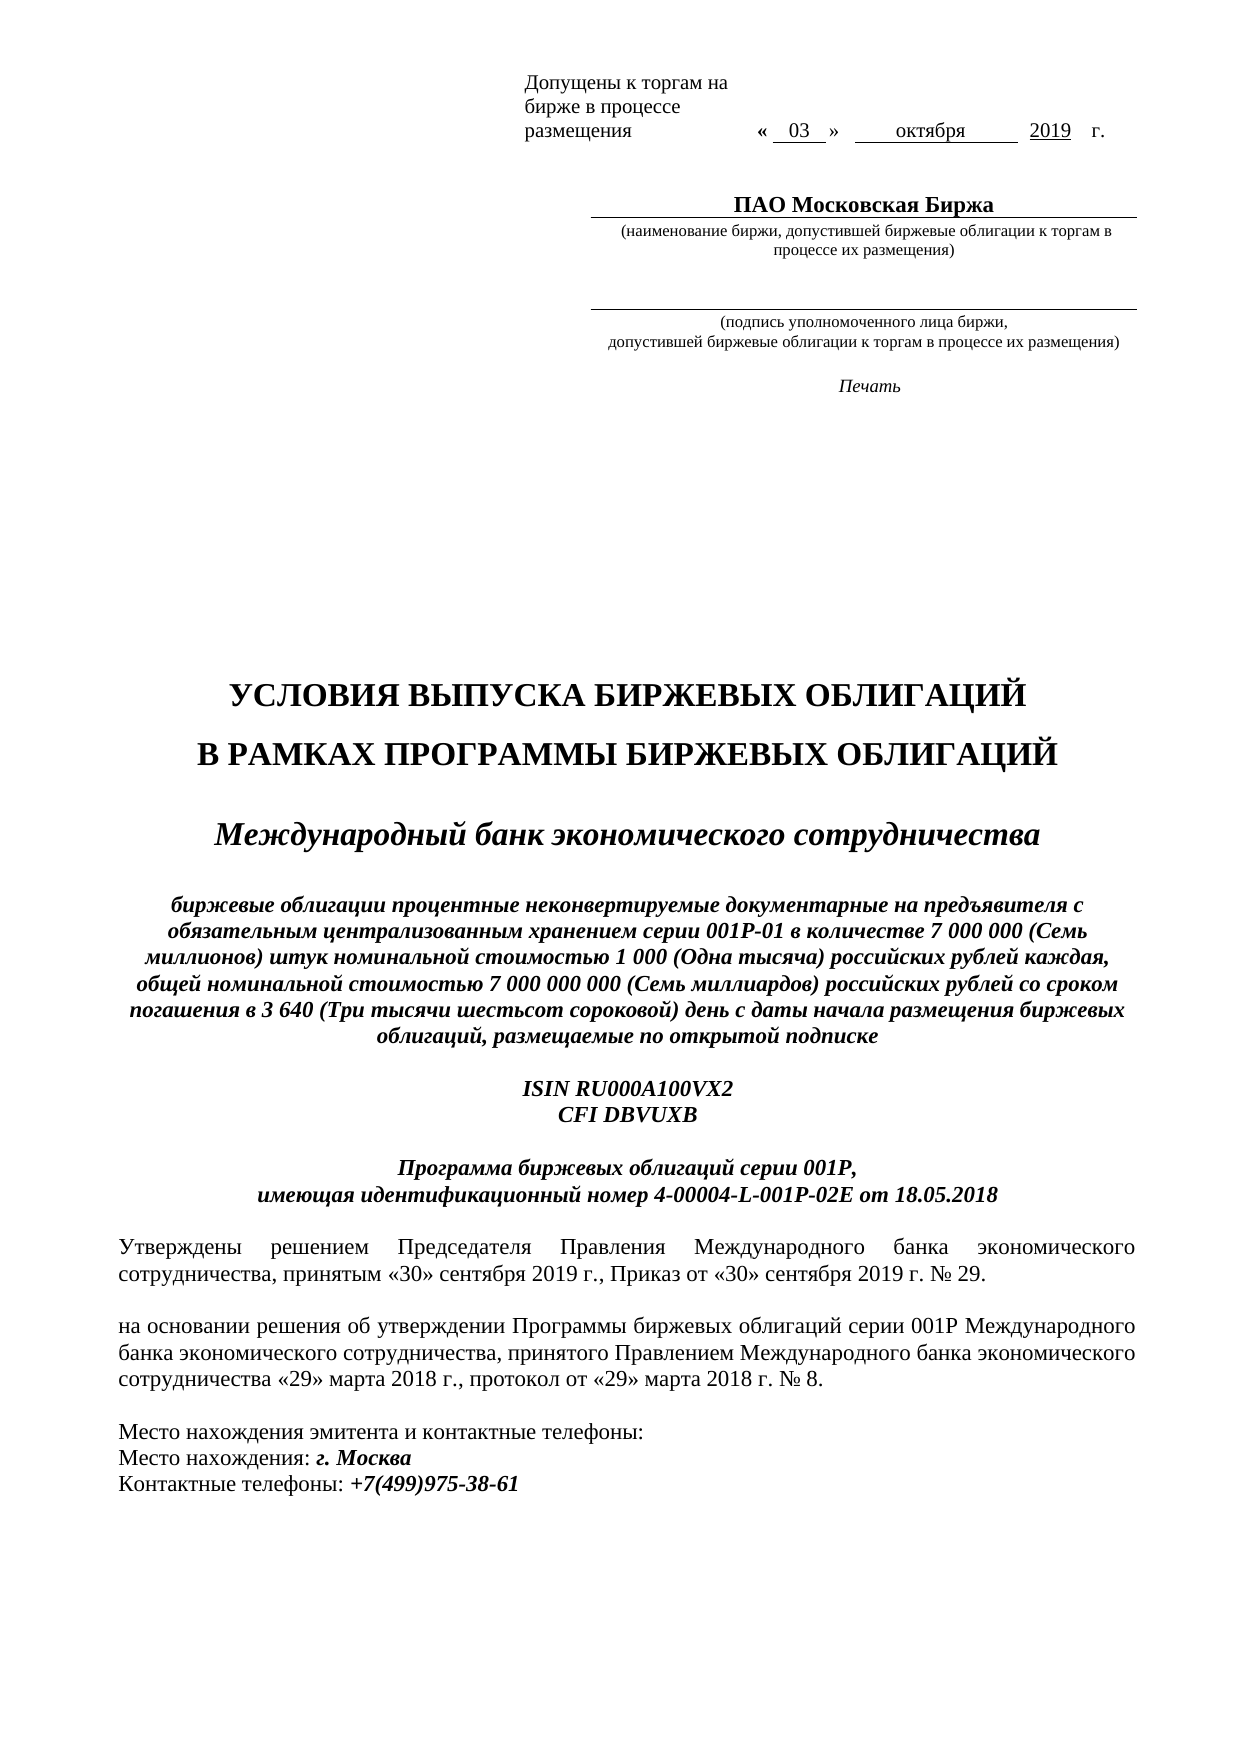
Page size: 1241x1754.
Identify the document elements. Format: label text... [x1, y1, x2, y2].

table_header 03 [773, 38, 826, 142]
table_header 2019 [1018, 38, 1082, 142]
text Утверждены решением Председателя Правления Международного банка экономического сотрудничества, принятым «30» сентября 2019 г., Приказ от «30» сентября 2019 г. № 29. [118, 1233, 1137, 1286]
text ISIN RU000A100VX2 [118, 1075, 1137, 1102]
text В РАМКАХ ПРОГРАММЫ БИРЖЕВЫХ ОБЛИГАЦИЙ [118, 734, 1137, 802]
text имеющая идентификационный номер 4-00004-L-001P-02E от 18.05.2018 [118, 1181, 1137, 1207]
table_header » [826, 38, 855, 142]
table_header г. [1083, 38, 1136, 142]
text Печать [602, 375, 1137, 396]
text биржевые облигации процентные неконвертируемые документарные на предъявителя с обязательным централизованным хранением серии 001Р-01 в количестве 7 000 000 (Семь миллионов) штук номинальной стоимостью 1 000 (Одна тысяча) российских рублей каждая, общей номинальной стоимостью 7 000 000 000 (Семь миллиардов) российских рублей со сроком погашения в 3 640 (Три тысячи шестьсот сороковой) день с даты начала размещения биржевых облигаций, размещаемые по открытой подписке [118, 891, 1137, 1049]
text на основании решения об утверждении Программы биржевых облигаций серии 001Р Международного банка экономического сотрудничества, принятого Правлением Международного банка экономического сотрудничества «29» марта 2018 г., протокол от «29» марта 2018 г. № 8. [118, 1312, 1137, 1391]
text Контактные телефоны: +7(499)975-38-61 [118, 1471, 1137, 1497]
text Место нахождения: г. Москва [118, 1444, 1137, 1471]
text УСЛОВИЯ ВЫПУСКА БИРЖЕВЫХ ОБЛИГАЦИЙ [118, 675, 1137, 714]
text допустившей биржевые облигации к торгам в процессе их размещения) [591, 328, 1137, 351]
text Место нахождения эмитента и контактные телефоны: [118, 1418, 1137, 1444]
text ПАО Московская Биржа [591, 191, 1137, 217]
text (наименование биржи, допустившей биржевые облигации к торгам в процессе их размещения) [591, 218, 1137, 259]
text Международный банк экономического сотрудничества [118, 814, 1137, 852]
text Программа биржевых облигаций серии 001Р, [118, 1154, 1137, 1181]
table_header Допущены к торгам на бирже в процессе размещения « [521, 38, 772, 142]
table_header октября [855, 38, 1018, 142]
text CFI DBVUXB [118, 1102, 1137, 1128]
text (подпись уполномоченного лица биржи, [591, 310, 1137, 328]
